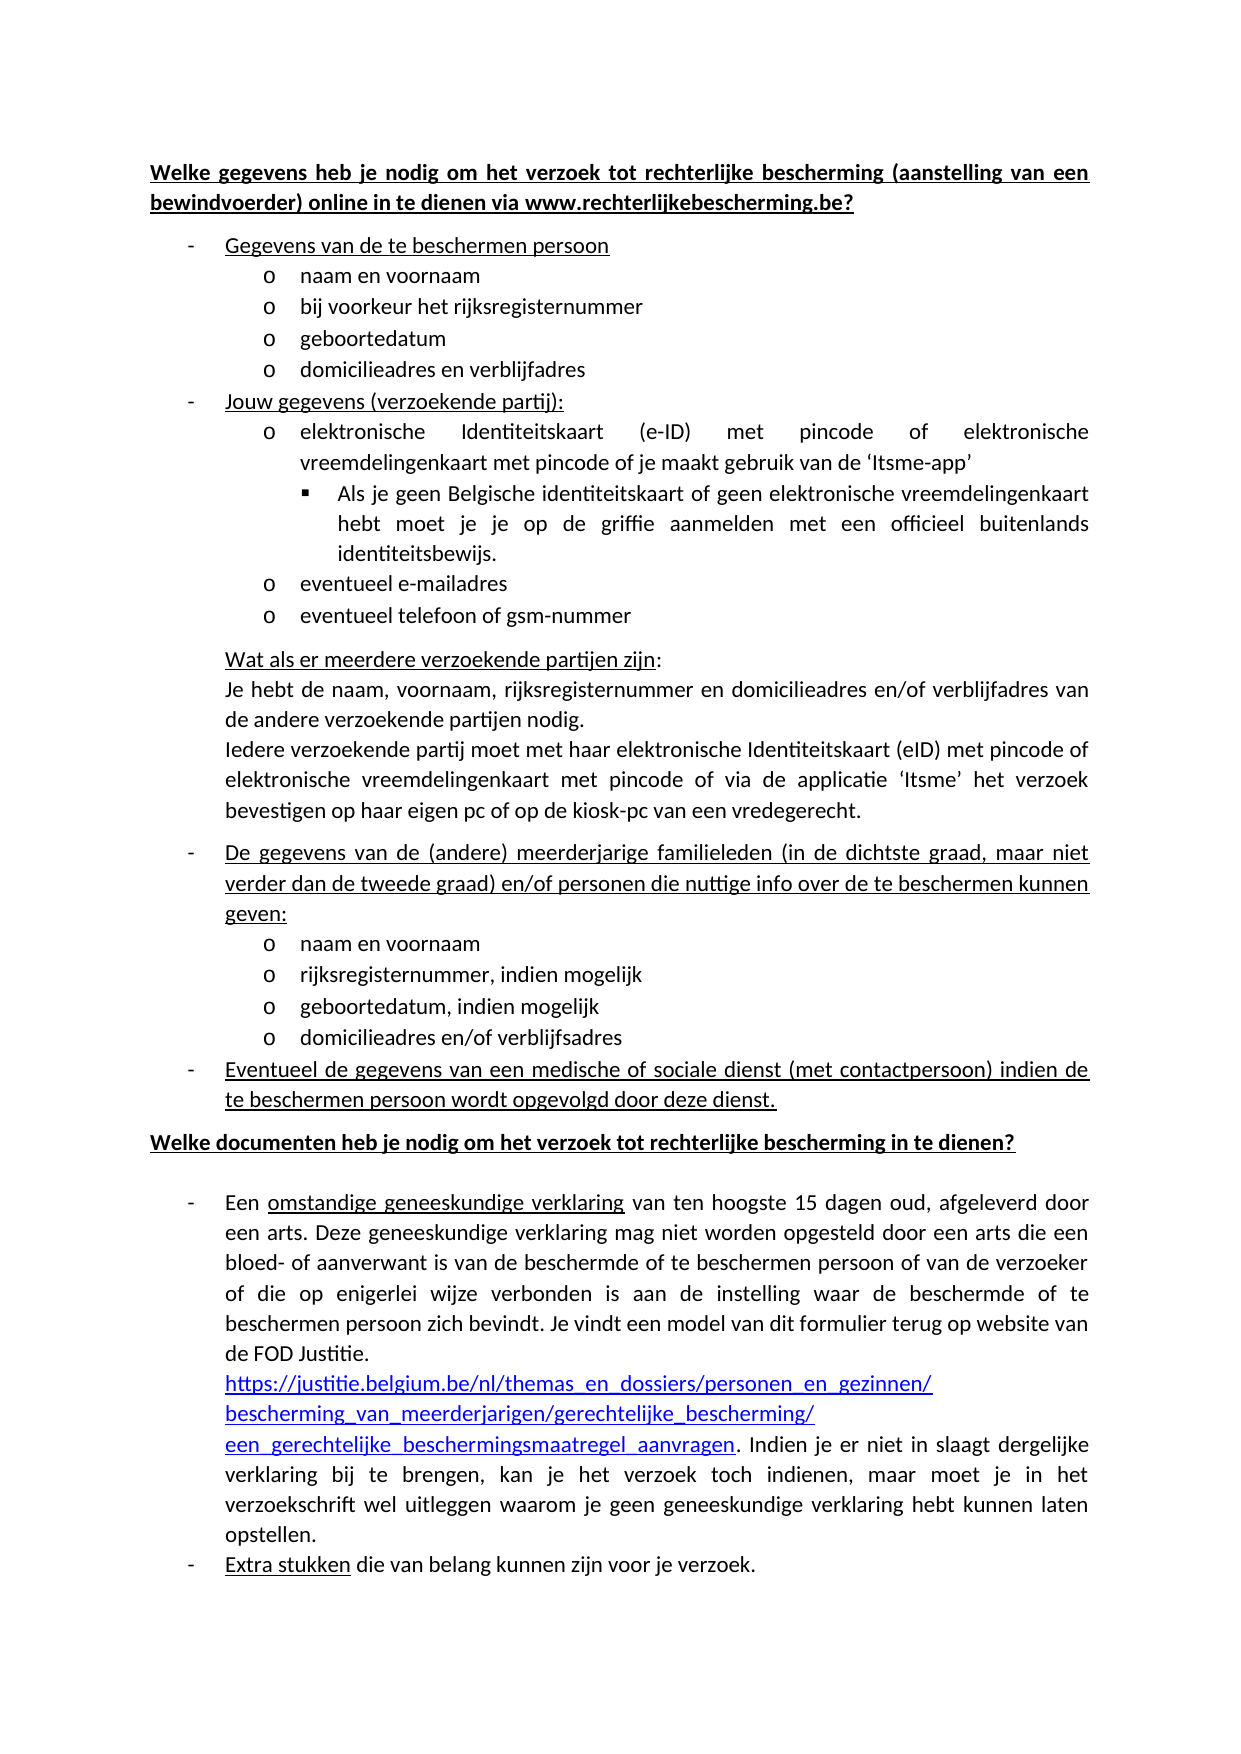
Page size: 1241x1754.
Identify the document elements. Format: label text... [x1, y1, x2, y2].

subtitle Welke documenten heb je nodig om het verzoek tot rechterlijke bescherming in te dienen? [150, 1128, 1090, 1156]
list domicilieadres en/of verblijfsadres [262, 1023, 1090, 1053]
list eventueel telefoon of gsm-nummer [262, 601, 1090, 630]
subtitle Welke gegevens heb je nodig om het verzoek tot rechterlijke bescherming (aanstelling van een bewindvoerder) online in te dienen via www.rechterlijkebescherming.be? [150, 183, 1090, 216]
list elektronische Identiteitskaart (e-ID) met pincode of elektronische vreemdelingenkaart met pincode of je maakt gebruik van de ‘Itsme-app’ [262, 417, 1090, 476]
list Extra stukken die van belang kunnen zijn voor je verzoek. [187, 1551, 1090, 1578]
list geboortedatum, indien mogelijk [262, 992, 1090, 1021]
list Als je geen Belgische identiteitskaart of geen elektronische vreemdelingenkaart hebt moet je je op de griffie aanmelden met een officieel buitenlands identiteitsbewijs. [300, 479, 1090, 567]
list Eventueel de gegevens van een medische of sociale dienst (met contactpersoon) indien de te beschermen persoon wordt opgevolgd door deze dienst. [187, 1055, 1090, 1113]
list Gegevens van de te beschermen persoon [187, 231, 1090, 259]
list Jouw gegevens (verzoekende partij): [187, 387, 1090, 415]
list rijksregisternummer, indien mogelijk [262, 961, 1090, 990]
list geboortedatum [262, 324, 1090, 353]
text Iedere verzoekende partij moet met haar elektronische Identiteitskaart (eID) met pincode of elektronische vreemdelingenkaart met pincode of via de applicatie ‘Itsme’ het verzoek bevestigen op haar eigen pc of op de kiosk-pc van een vredegerecht. [225, 735, 1090, 824]
text Je hebt de naam, voornaam, rijksregisternummer en domicilieadres en/of verblijfadres van de andere verzoekende partijen nodig. [225, 675, 1090, 733]
list eventueel e-mailadres [262, 569, 1090, 598]
text Wat als er meerdere verzoekende partijen zijn: [150, 645, 1090, 673]
list De gegevens van de (andere) meerderjarige familieleden (in de dichtste graad, maar niet verder dan de tweede graad) en/of personen die nuttige info over de te beschermen kunnen geven: [187, 838, 1090, 927]
list bij voorkeur het rijksregisternummer [262, 292, 1090, 322]
list Een omstandige geneeskundige verklaring van ten hoogste 15 dagen oud, afgeleverd door een arts. Deze geneeskundige verklaring mag niet worden opgesteld door een arts die een bloed- of aanverwant is van de beschermde of te beschermen persoon of van de verzoeker of die op enigerlei wijze verbonden is aan de instelling waar de beschermde of te beschermen persoon zich bevindt. Je vindt een model van dit formulier terug op website van de FOD Justitie. [187, 1188, 1090, 1367]
subtitle Welke gegevens heb je nodig om het verzoek tot rechterlijke bescherming (aanstelling van een bewindvoerder) online in te dienen via www.rechterlijkebescherming.be? [150, 158, 1090, 182]
list domicilieadres en verblijfadres [262, 355, 1090, 384]
list naam en voornaam [262, 929, 1090, 958]
list https://justitie.belgium.be/nl/themas_en_dossiers/personen_en_gezinnen/bescherming_van_meerderjarigen/gerechtelijke_bescherming/een_gerechtelijke_beschermingsmaatregel_aanvragen. Indien je er niet in slaagt dergelijke verklaring bij te brengen, kan je het verzoek toch indienen, maar moet je in het verzoekschrift wel uitleggen waarom je geen geneeskundige verklaring hebt kunnen laten opstellen. [225, 1369, 1090, 1548]
list naam en voornaam [262, 261, 1090, 290]
